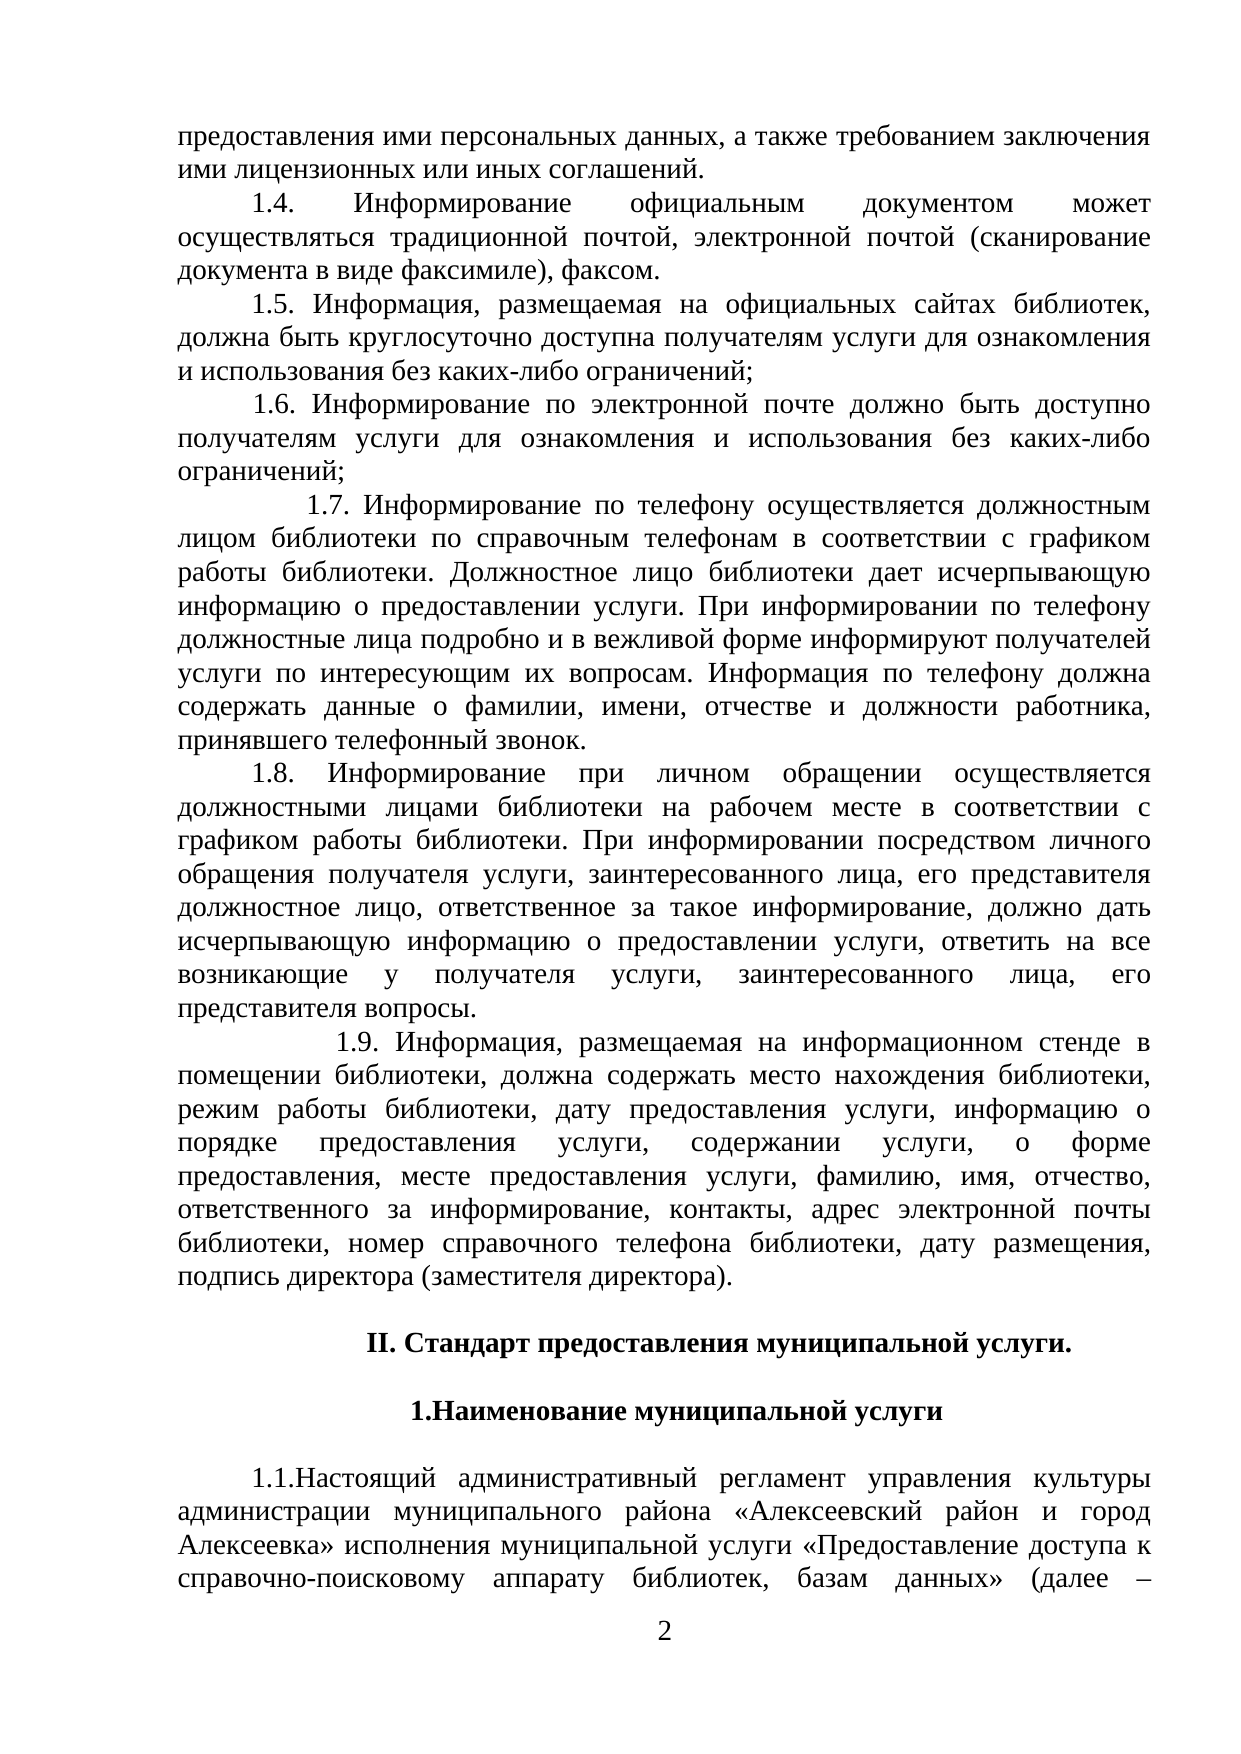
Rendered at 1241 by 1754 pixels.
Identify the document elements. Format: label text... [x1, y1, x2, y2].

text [177, 118, 1152, 185]
text 1.Наименование муниципальной услуги [366, 1393, 1152, 1426]
text 1.7. Информирование по телефону осуществляется должностным лицом библиотеки по справочным телефонам в соответствии с графиком работы библиотеки. Должностное лицо библиотеки дает исчерпывающую информацию о предоставлении услуги. При информировании по телефону должностные лица подробно и в вежливой форме информируют получателей услуги по интересующим их вопросам. Информация по телефону должна содержать данные о фамилии, имени, отчестве и должности работника, принявшего телефонный звонок. [177, 487, 1152, 755]
text 1.4. Информирование официальным документом может осуществляться традиционной почтой, электронной почтой (сканирование документа в виде факсимиле), факсом. [177, 185, 1152, 286]
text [177, 1460, 1152, 1594]
text 1.9. Информация, размещаемая на информационном стенде в помещении библиотеки, должна содержать место нахождения библиотеки, режим работы библиотеки, дату предоставления услуги, информацию о порядке предоставления услуги, содержании услуги, о форме предоставления, месте предоставления услуги, фамилию, имя, отчество, ответственного за информирование, контакты, адрес электронной почты библиотеки, номер справочного телефона библиотеки, дату размещения, подпись директора (заместителя директора). [177, 1024, 1152, 1292]
text 1.5. Информация, размещаемая на официальных сайтах библиотек, должна быть круглосуточно доступна получателям услуги для ознакомления и использования без каких-либо ограничений; [177, 286, 1152, 386]
text 1.8. Информирование при личном обращении осуществляется должностными лицами библиотеки на рабочем месте в соответствии с графиком работы библиотеки. При информировании посредством личного обращения получателя услуги, заинтересованного лица, его представителя должностное лицо, ответственное за такое информирование, должно дать исчерпывающую информацию о предоставлении услуги, ответить на все возникающие у получателя услуги, заинтересованного лица, его представителя вопросы. [177, 755, 1152, 1024]
text 1.6. Информирование по электронной почте должно быть доступно получателям услуги для ознакомления и использования без каких-либо ограничений; [177, 386, 1152, 487]
text II. Стандарт предоставления муниципальной услуги. [177, 1326, 1152, 1359]
